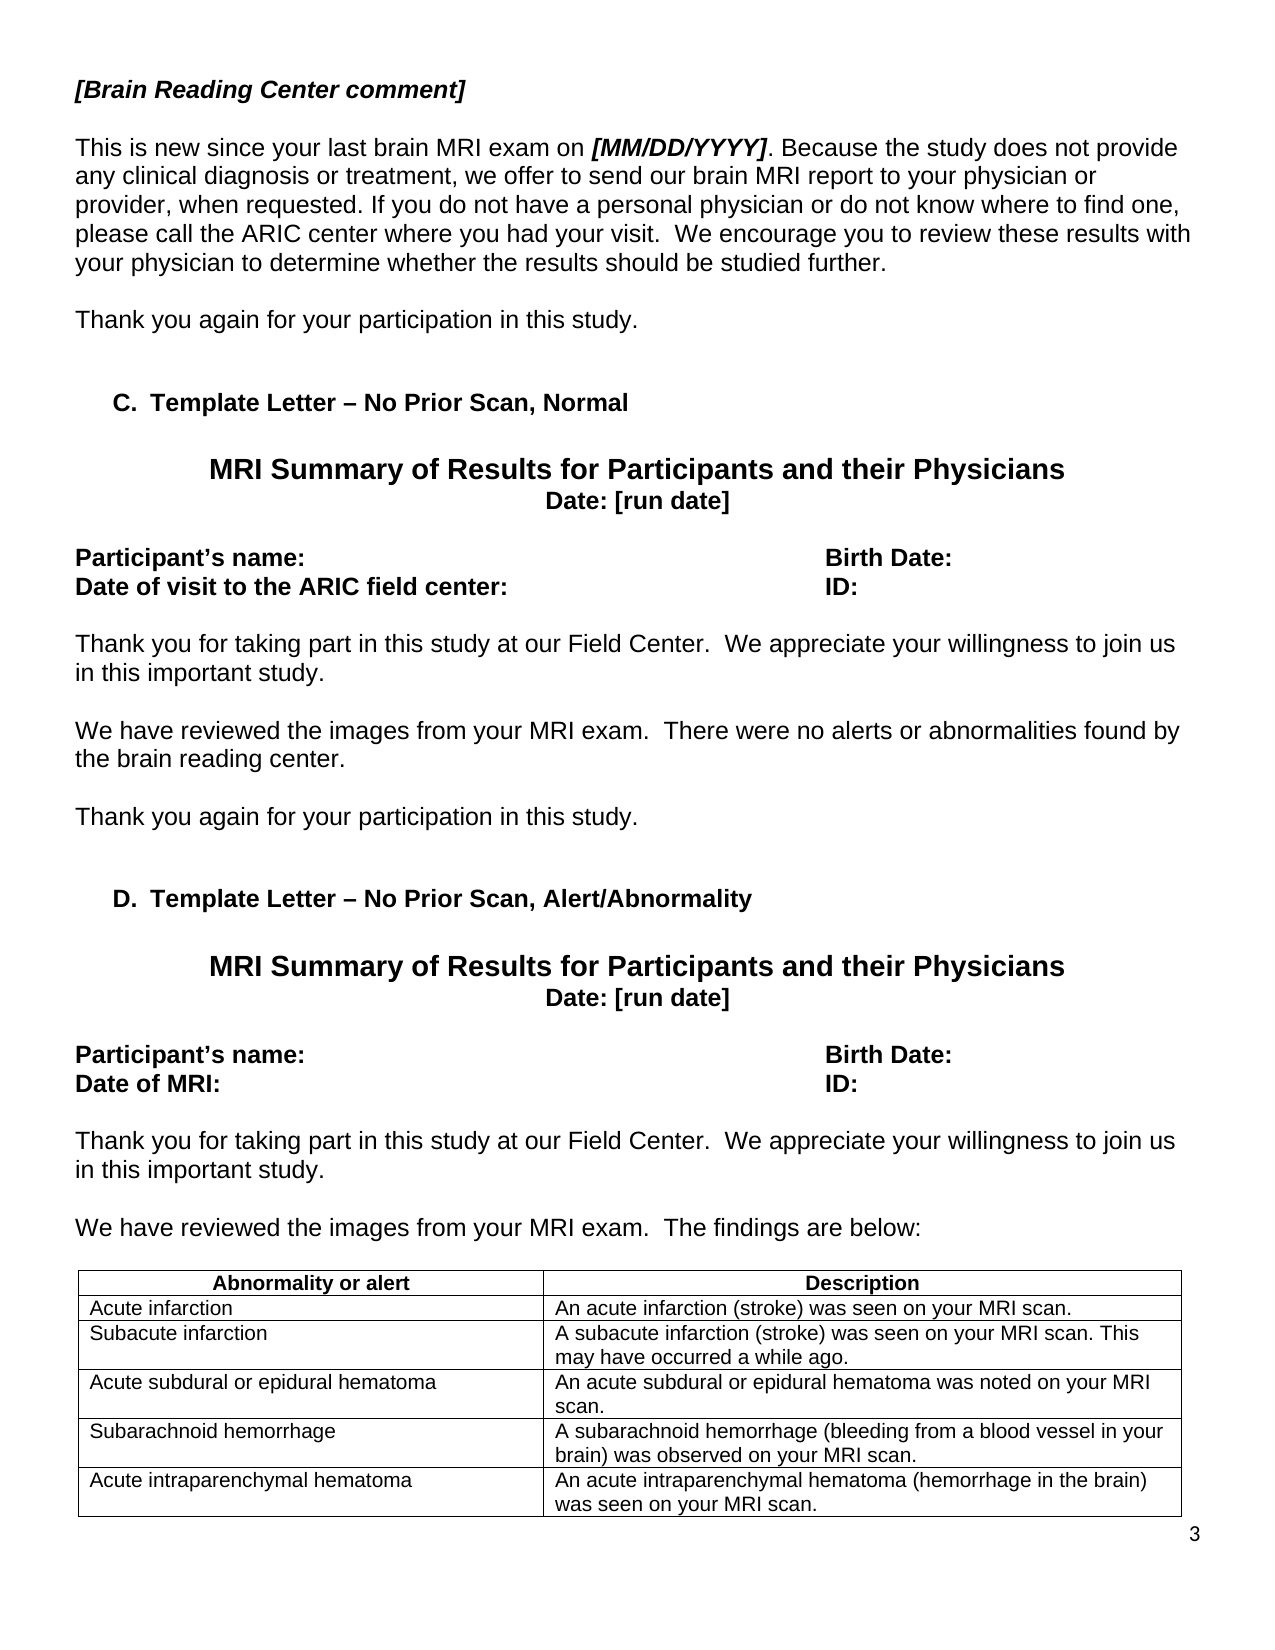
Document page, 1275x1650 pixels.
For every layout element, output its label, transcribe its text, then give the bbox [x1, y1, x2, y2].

text MRI Summary of Results for Participants and their Physicians [75, 949, 1200, 982]
table_cell A subacute infarction (stroke) was seen on your MRI scan. This may have occurred a while ago. [544, 1321, 1181, 1369]
text MRI Summary of Results for Participants and their Physicians [75, 452, 1200, 486]
table_cell An acute infarction (stroke) was seen on your MRI scan. [544, 1296, 1181, 1320]
text Date: [run date] [75, 486, 1200, 514]
table_cell Subacute infarction [79, 1321, 543, 1369]
table_cell Acute intraparenchymal hematoma [79, 1468, 543, 1516]
text Date: [run date] [75, 982, 1200, 1011]
text We have reviewed the images from your MRI exam. The findings are below: [75, 1212, 1200, 1241]
text Thank you for taking part in this study at our Field Center. We appreciate your willingness to join us in this important study. [75, 1126, 1200, 1184]
table_header Abnormality or alert [79, 1271, 543, 1295]
text Thank you for taking part in this study at our Field Center. We appreciate your willingness to join us in this important study. [75, 629, 1200, 687]
table_header Description [544, 1271, 1181, 1295]
table_cell Subarachnoid hemorrhage [79, 1419, 543, 1467]
text We have reviewed the images from your MRI exam. There were no alerts or abnormalities found by the brain reading center. [75, 716, 1200, 773]
text Thank you again for your participation in this study. [75, 802, 1200, 831]
table_cell Acute infarction [79, 1296, 543, 1320]
list Template Letter – No Prior Scan, Alert/Abnormality [112, 884, 1200, 913]
table_cell Acute subdural or epidural hematoma [79, 1370, 543, 1418]
text Participant’s name: Birth Date: [75, 1040, 1200, 1069]
table_cell A subarachnoid hemorrhage (bleeding from a blood vessel in your brain) was observed on your MRI scan. [544, 1419, 1181, 1467]
text Date of MRI: ID: [75, 1069, 1200, 1097]
text Participant’s name: Birth Date: [75, 543, 1200, 572]
table_cell An acute intraparenchymal hematoma (hemorrhage in the brain) was seen on your MRI scan. [544, 1468, 1181, 1516]
text Thank you again for your participation in this study. [75, 305, 1200, 334]
table_cell An acute subdural or epidural hematoma was noted on your MRI scan. [544, 1370, 1181, 1418]
text [Brain Reading Center comment] [75, 75, 1200, 104]
text This is new since your last brain MRI exam on [MM/DD/YYYY]. Because the study does not provide any clinical diagnosis or treatment, we offer to send our brain MRI report to your physician or provider, when requested. If you do not have a personal physician or do not know where to find one, please call the ARIC center where you had your visit. We encourage you to review these results with your physician to determine whether the results should be studied further. [75, 132, 1200, 276]
text Date of visit to the ARIC field center: ID: [75, 572, 1200, 601]
list Template Letter – No Prior Scan, Normal [112, 387, 1200, 416]
